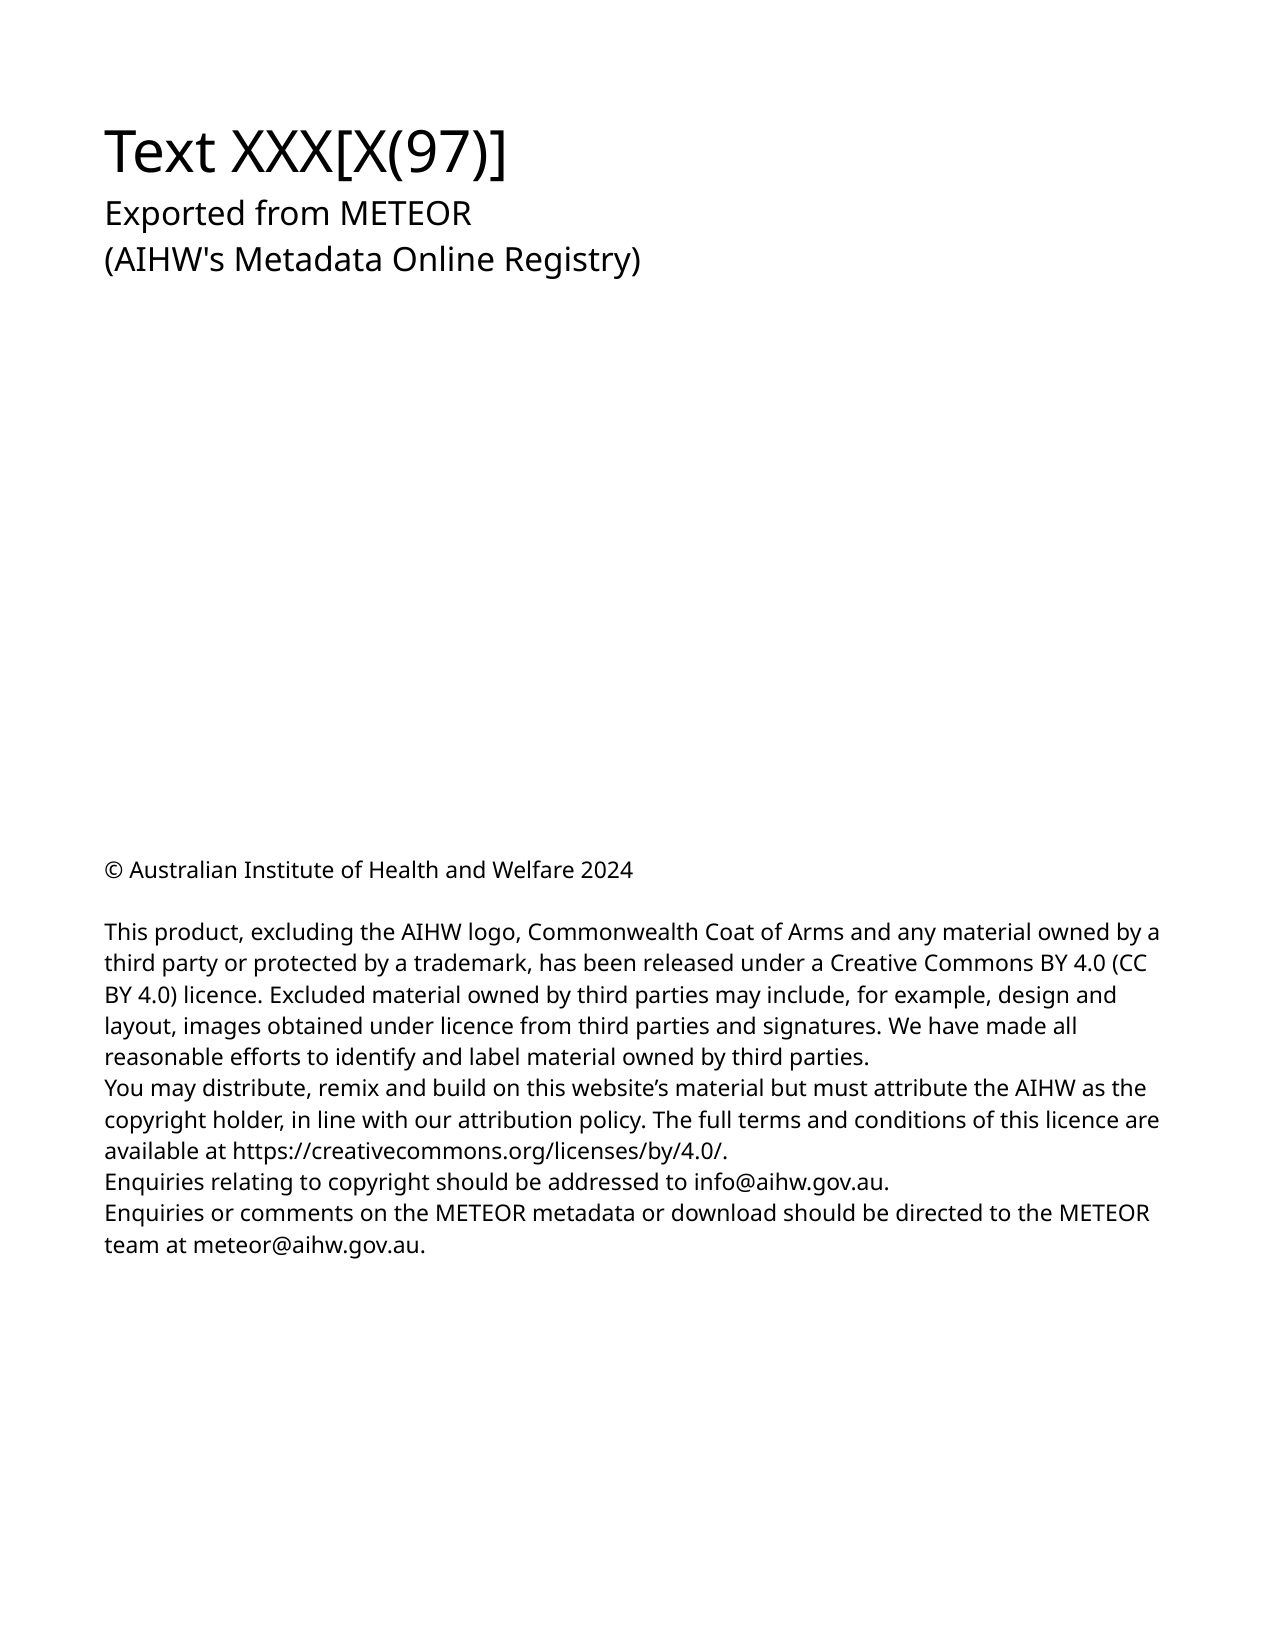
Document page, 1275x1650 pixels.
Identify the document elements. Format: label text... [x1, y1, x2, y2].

subtitle (AIHW's Metadata Online Registry) [104, 235, 1171, 281]
title Text XXX[X(97)] [104, 110, 1171, 190]
text © Australian Institute of Health and Welfare 2024 [104, 854, 1171, 885]
text Enquiries relating to copyright should be addressed to info@aihw.gov.au. [104, 1166, 1171, 1197]
subtitle Exported from METEOR [104, 190, 1171, 235]
text Enquiries or comments on the METEOR metadata or download should be directed to the METEOR team at meteor@aihw.gov.au. [104, 1197, 1171, 1260]
text You may distribute, remix and build on this website’s material but must attribute the AIHW as the copyright holder, in line with our attribution policy. The full terms and conditions of this licence are available at https://creativecommons.org/licenses/by/4.0/. [104, 1072, 1171, 1166]
text This product, excluding the AIHW logo, Commonwealth Coat of Arms and any material owned by a third party or protected by a trademark, has been released under a Creative Commons BY 4.0 (CC BY 4.0) licence. Excluded material owned by third parties may include, for example, design and layout, images obtained under licence from third parties and signatures. We have made all reasonable efforts to identify and label material owned by third parties. [104, 916, 1171, 1072]
